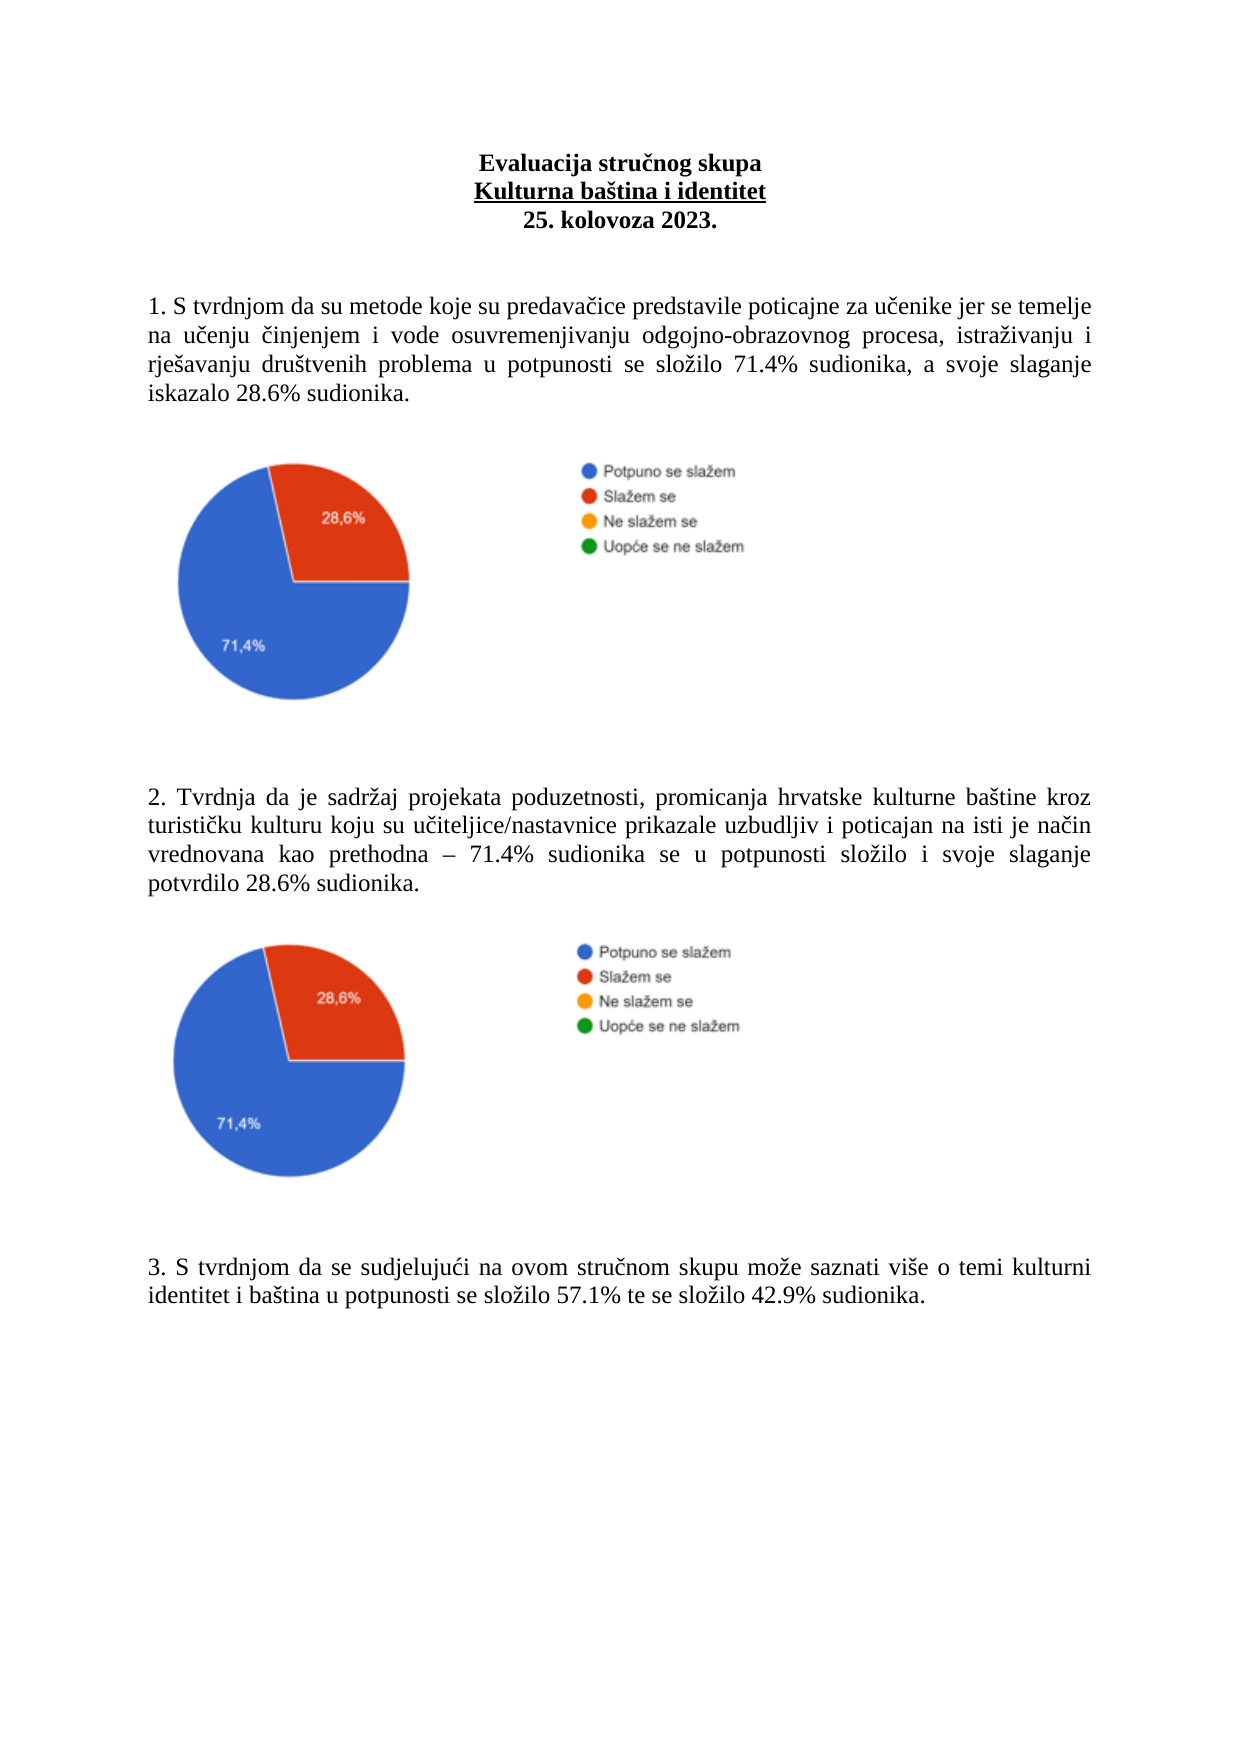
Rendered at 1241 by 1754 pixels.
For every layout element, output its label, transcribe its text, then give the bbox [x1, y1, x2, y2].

text Kulturna baština i identitet [148, 176, 1093, 205]
picture [147, 435, 765, 725]
text 2. Tvrdnja da je sadržaj projekata poduzetnosti, promicanja hrvatske kulturne baštine kroz turističku kulturu koju su učiteljice/nastavnice prikazale uzbudljiv i poticajan na isti je način vrednovana kao prethodna – 71.4% sudionika se u potpunosti složilo i svoje slaganje potvrdilo 28.6% sudionika. [148, 782, 1093, 897]
text 25. kolovoza 2023. [148, 205, 1093, 234]
text 3. S tvrdnjom da se sudjelujući na ovom stručnom skupu može saznati više o temi kulturni identitet i baština u potpunosti se složilo 57.1% te se složilo 42.9% sudionika. [148, 1252, 1093, 1309]
picture [147, 925, 756, 1195]
text 1. S tvrdnjom da su metode koje su predavačice predstavile poticajne za učenike jer se temelje na učenju činjenjem i vode osuvremenjivanju odgojno-obrazovnog procesa, istraživanju i rješavanju društvenih problema u potpunosti se složilo 71.4% sudionika, a svoje slaganje iskazalo 28.6% sudionika. [148, 291, 1093, 406]
text Evaluacija stručnog skupa [148, 148, 1093, 176]
